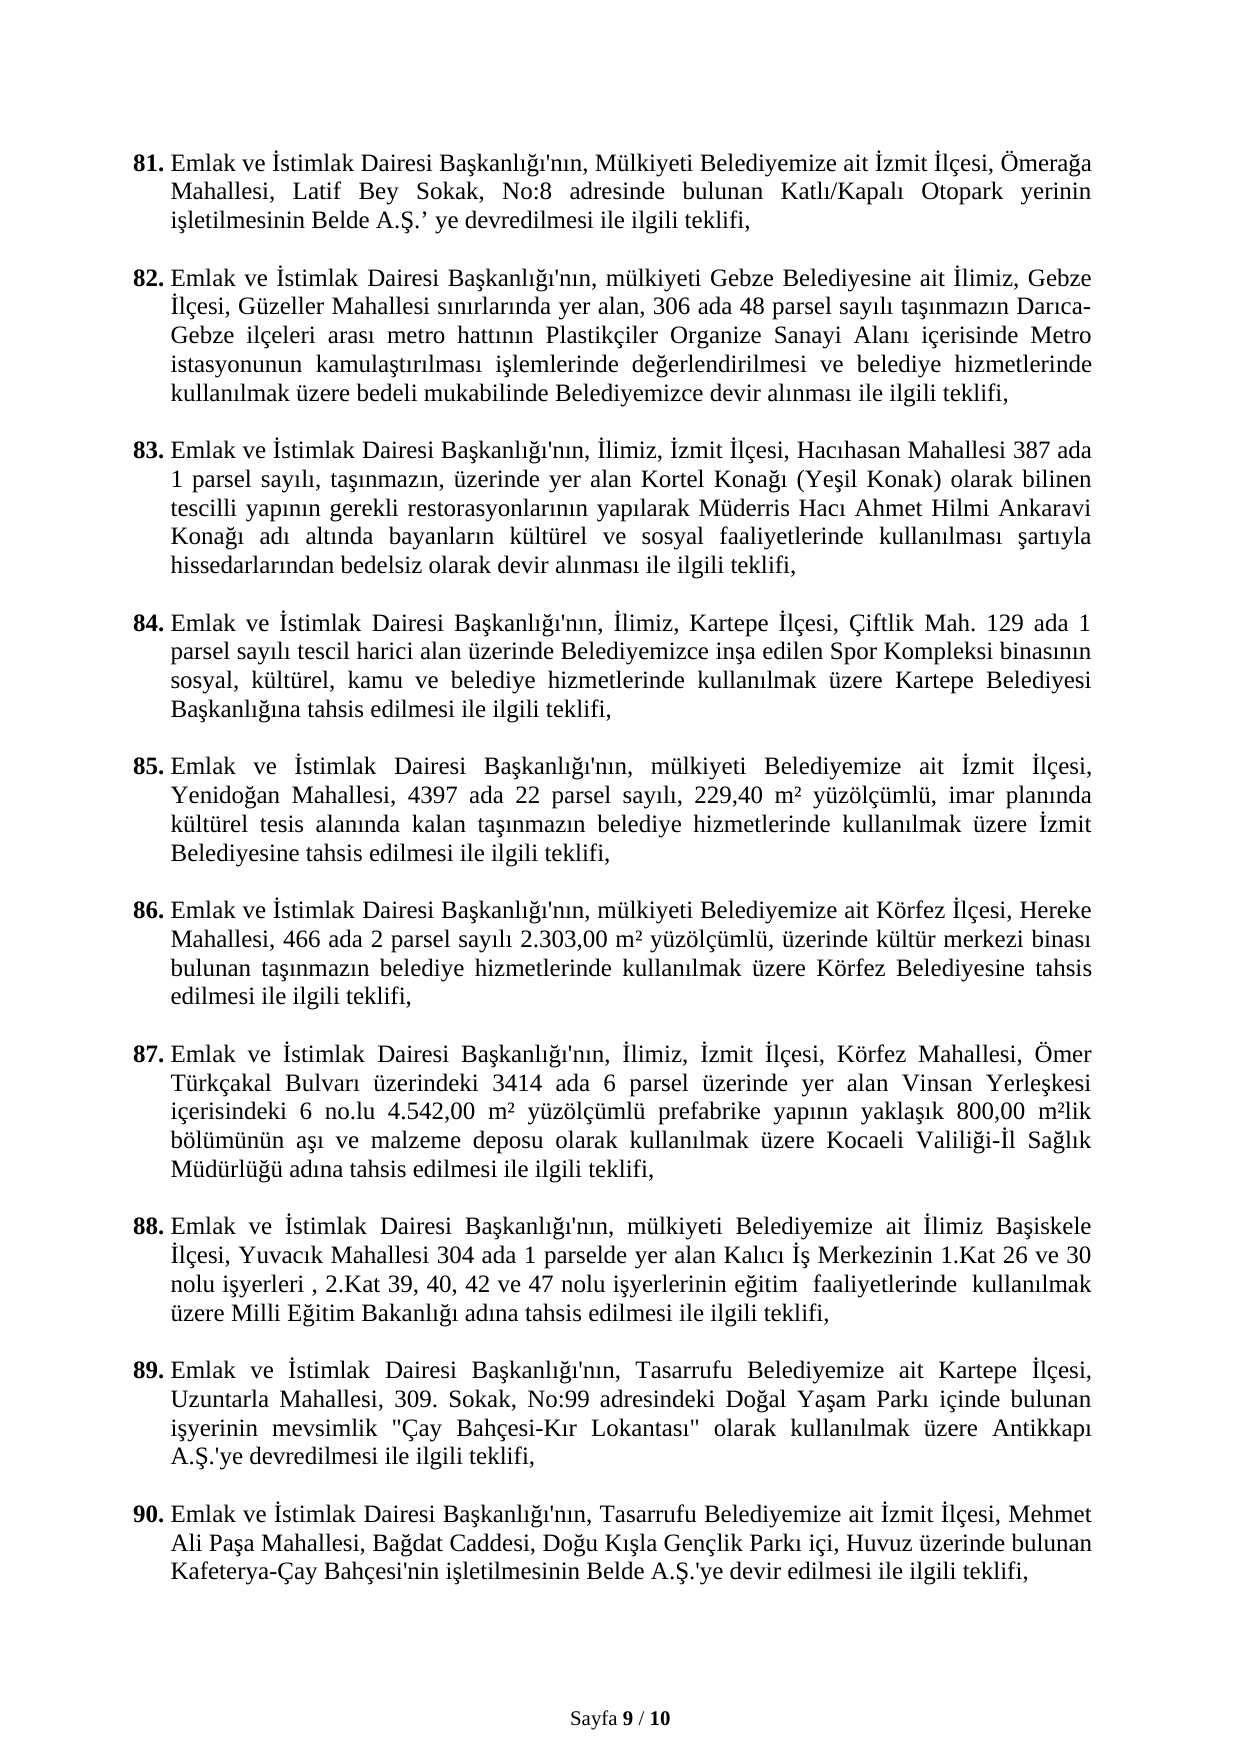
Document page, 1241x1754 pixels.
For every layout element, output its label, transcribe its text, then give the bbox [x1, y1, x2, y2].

list Emlak ve İstimlak Dairesi Başkanlığı'nın, mülkiyeti Belediyemize ait Körfez İlçesi, Hereke Mahallesi, 466 ada 2 parsel sayılı 2.303,00 m² yüzölçümlü, üzerinde kültür merkezi binası bulunan taşınmazın belediye hizmetlerinde kullanılmak üzere Körfez Belediyesine tahsis edilmesi ile ilgili teklifi, [133, 895, 1093, 1010]
list Emlak ve İstimlak Dairesi Başkanlığı'nın, Mülkiyeti Belediyemize ait İzmit İlçesi, Ömerağa Mahallesi, Latif Bey Sokak, No:8 adresinde bulunan Katlı/Kapalı Otopark yerinin işletilmesinin Belde A.Ş.’ ye devredilmesi ile ilgili teklifi, [133, 148, 1093, 234]
list Emlak ve İstimlak Dairesi Başkanlığı'nın, İlimiz, Kartepe İlçesi, Çiftlik Mah. 129 ada 1 parsel sayılı tescil harici alan üzerinde Belediyemizce inşa edilen Spor Kompleksi binasının sosyal, kültürel, kamu ve belediye hizmetlerinde kullanılmak üzere Kartepe Belediyesi Başkanlığına tahsis edilmesi ile ilgili teklifi, [133, 608, 1093, 723]
list Emlak ve İstimlak Dairesi Başkanlığı'nın, mülkiyeti Belediyemize ait İzmit İlçesi, Yenidoğan Mahallesi, 4397 ada 22 parsel sayılı, 229,40 m² yüzölçümlü, imar planında kültürel tesis alanında kalan taşınmazın belediye hizmetlerinde kullanılmak üzere İzmit Belediyesine tahsis edilmesi ile ilgili teklifi, [133, 751, 1093, 866]
list Emlak ve İstimlak Dairesi Başkanlığı'nın, mülkiyeti Gebze Belediyesine ait İlimiz, Gebze İlçesi, Güzeller Mahallesi sınırlarında yer alan, 306 ada 48 parsel sayılı taşınmazın Darıca-Gebze ilçeleri arası metro hattının Plastikçiler Organize Sanayi Alanı içerisinde Metro istasyonunun kamulaştırılması işlemlerinde değerlendirilmesi ve belediye hizmetlerinde kullanılmak üzere bedeli mukabilinde Belediyemizce devir alınması ile ilgili teklifi, [133, 263, 1093, 406]
list Emlak ve İstimlak Dairesi Başkanlığı'nın, İlimiz, İzmit İlçesi, Hacıhasan Mahallesi 387 ada 1 parsel sayılı, taşınmazın, üzerinde yer alan Kortel Konağı (Yeşil Konak) olarak bilinen tescilli yapının gerekli restorasyonlarının yapılarak Müderris Hacı Ahmet Hilmi Ankaravi Konağı adı altında bayanların kültürel ve sosyal faaliyetlerinde kullanılması şartıyla hissedarlarından bedelsiz olarak devir alınması ile ilgili teklifi, [133, 435, 1093, 579]
list Emlak ve İstimlak Dairesi Başkanlığı'nın, Tasarrufu Belediyemize ait Kartepe İlçesi, Uzuntarla Mahallesi, 309. Sokak, No:99 adresindeki Doğal Yaşam Parkı içinde bulunan işyerinin mevsimlik "Çay Bahçesi-Kır Lokantası" olarak kullanılmak üzere Antikkapı A.Ş.'ye devredilmesi ile ilgili teklifi, [133, 1355, 1093, 1470]
list Emlak ve İstimlak Dairesi Başkanlığı'nın, İlimiz, İzmit İlçesi, Körfez Mahallesi, Ömer Türkçakal Bulvarı üzerindeki 3414 ada 6 parsel üzerinde yer alan Vinsan Yerleşkesi içerisindeki 6 no.lu 4.542,00 m² yüzölçümlü prefabrike yapının yaklaşık 800,00 m²lik bölümünün aşı ve malzeme deposu olarak kullanılmak üzere Kocaeli Valiliği-İl Sağlık Müdürlüğü adına tahsis edilmesi ile ilgili teklifi, [133, 1039, 1093, 1183]
list Emlak ve İstimlak Dairesi Başkanlığı'nın, Tasarrufu Belediyemize ait İzmit İlçesi, Mehmet Ali Paşa Mahallesi, Bağdat Caddesi, Doğu Kışla Gençlik Parkı içi, Huvuz üzerinde bulunan Kafeterya-Çay Bahçesi'nin işletilmesinin Belde A.Ş.'ye devir edilmesi ile ilgili teklifi, [133, 1499, 1093, 1585]
list Emlak ve İstimlak Dairesi Başkanlığı'nın, mülkiyeti Belediyemize ait İlimiz Başiskele İlçesi, Yuvacık Mahallesi 304 ada 1 parselde yer alan Kalıcı İş Merkezinin 1.Kat 26 ve 30 nolu işyerleri , 2.Kat 39, 40, 42 ve 47 nolu işyerlerinin eğitim faaliyetlerinde kullanılmak üzere Milli Eğitim Bakanlığı adına tahsis edilmesi ile ilgili teklifi, [133, 1211, 1093, 1326]
